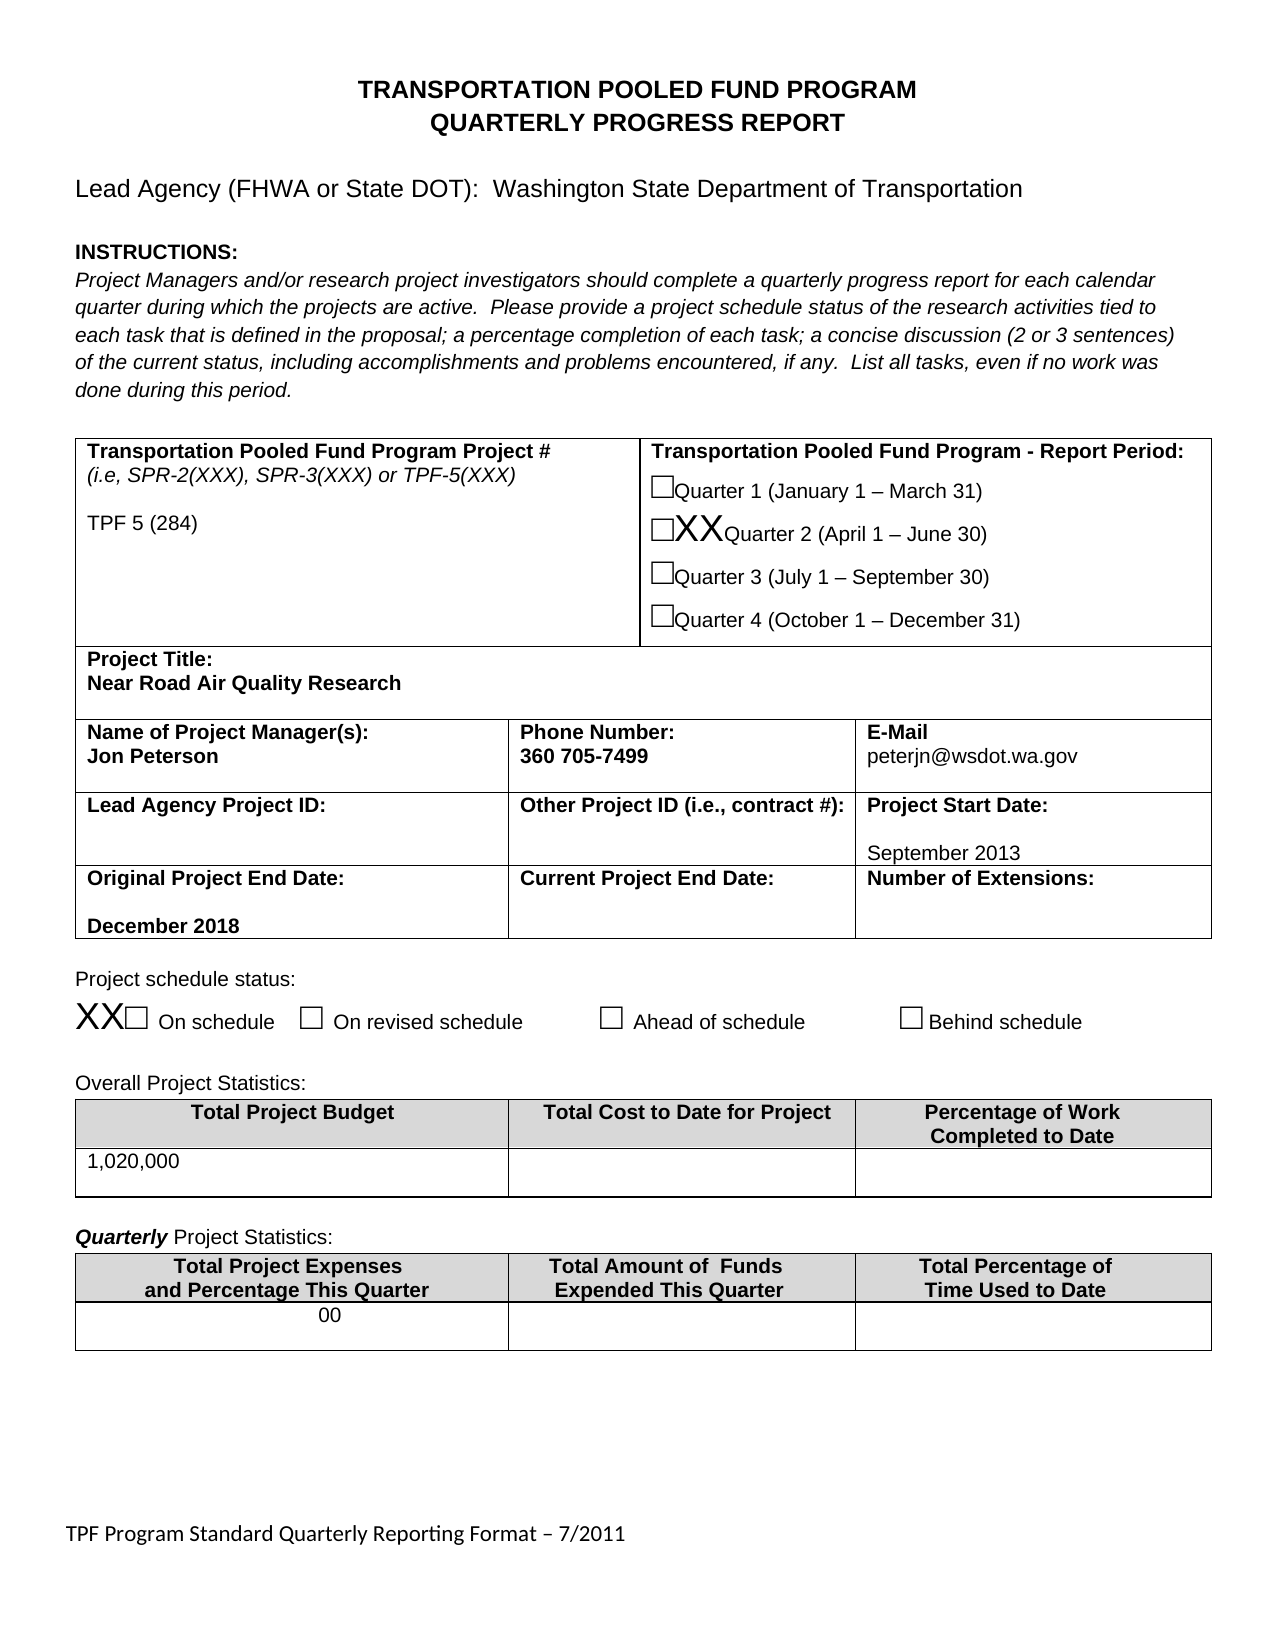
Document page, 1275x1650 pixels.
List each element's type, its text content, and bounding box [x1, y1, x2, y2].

text Quarterly Project Statistics: [75, 1225, 1200, 1249]
table_cell [509, 1149, 855, 1196]
text Project schedule status: [75, 966, 1200, 990]
table_header Transportation Pooled Fund Program Project # (i.e, SPR-2(XXX), SPR-3(XXX) or TPF-5(XXX) TPF 5 (284) [76, 439, 639, 646]
table_cell E-Mail peterjn@wsdot.wa.gov [856, 720, 1211, 792]
table_cell Number of Extensions: [856, 866, 1211, 938]
table_header Total Amount of Funds Expended This Quarter [509, 1254, 855, 1301]
table_header Total Project Budget [76, 1100, 508, 1147]
table_cell Name of Project Manager(s): Jon Peterson [76, 720, 508, 792]
text Overall Project Statistics: [75, 1071, 1200, 1095]
text TRANSPORTATION POOLED FUND PROGRAM [150, 75, 1125, 104]
text Project Managers and/or research project investigators should complete a quarterly progress report for each calendar quarter during which the projects are active. Please provide a project schedule status of the research activities tied to each task that is defined in the proposal; a percentage completion of each task; a concise discussion (2 or 3 sentences) of the current status, including accomplishments and problems encountered, if any. List all tasks, even if no work was done during this period. [75, 268, 1200, 402]
text Lead Agency (FHWA or State DOT): Washington State Department of Transportation [75, 174, 1200, 203]
table_header Total Percentage of Time Used to Date [856, 1254, 1211, 1301]
table_cell [856, 1303, 1211, 1350]
table_cell Current Project End Date: [509, 866, 855, 938]
table_header Total Cost to Date for Project [509, 1100, 855, 1147]
table_cell Phone Number: 360 705-7499 [509, 720, 855, 792]
table_cell 00 [76, 1303, 508, 1350]
table_cell Lead Agency Project ID: [76, 793, 508, 865]
table_cell Project Start Date: September 2013 [856, 793, 1211, 865]
table_cell [509, 1303, 855, 1350]
table_cell [856, 1149, 1211, 1196]
table_header Percentage of Work Completed to Date [856, 1100, 1211, 1147]
text INSTRUCTIONS: [75, 240, 1200, 264]
text QUARTERLY PROGRESS REPORT [150, 108, 1125, 137]
table_cell Original Project End Date: December 2018 [76, 866, 508, 938]
text XX□ On schedule □ On revised schedule □ Ahead of schedule □ Behind schedule [75, 994, 1200, 1037]
table_header Total Project Expenses and Percentage This Quarter [76, 1254, 508, 1301]
table_header Transportation Pooled Fund Program - Report Period: □Quarter 1 (January 1 – March 31) □XXQuarter 2 (April 1 – June 30) □Quarter 3 (July 1 – September 30) □Quarter 4 (October 1 – December 31) [641, 439, 1211, 646]
table_cell 1,020,000 [76, 1149, 508, 1196]
table_cell Other Project ID (i.e., contract #): [509, 793, 855, 865]
table_cell Project Title: Near Road Air Quality Research [76, 647, 1211, 719]
